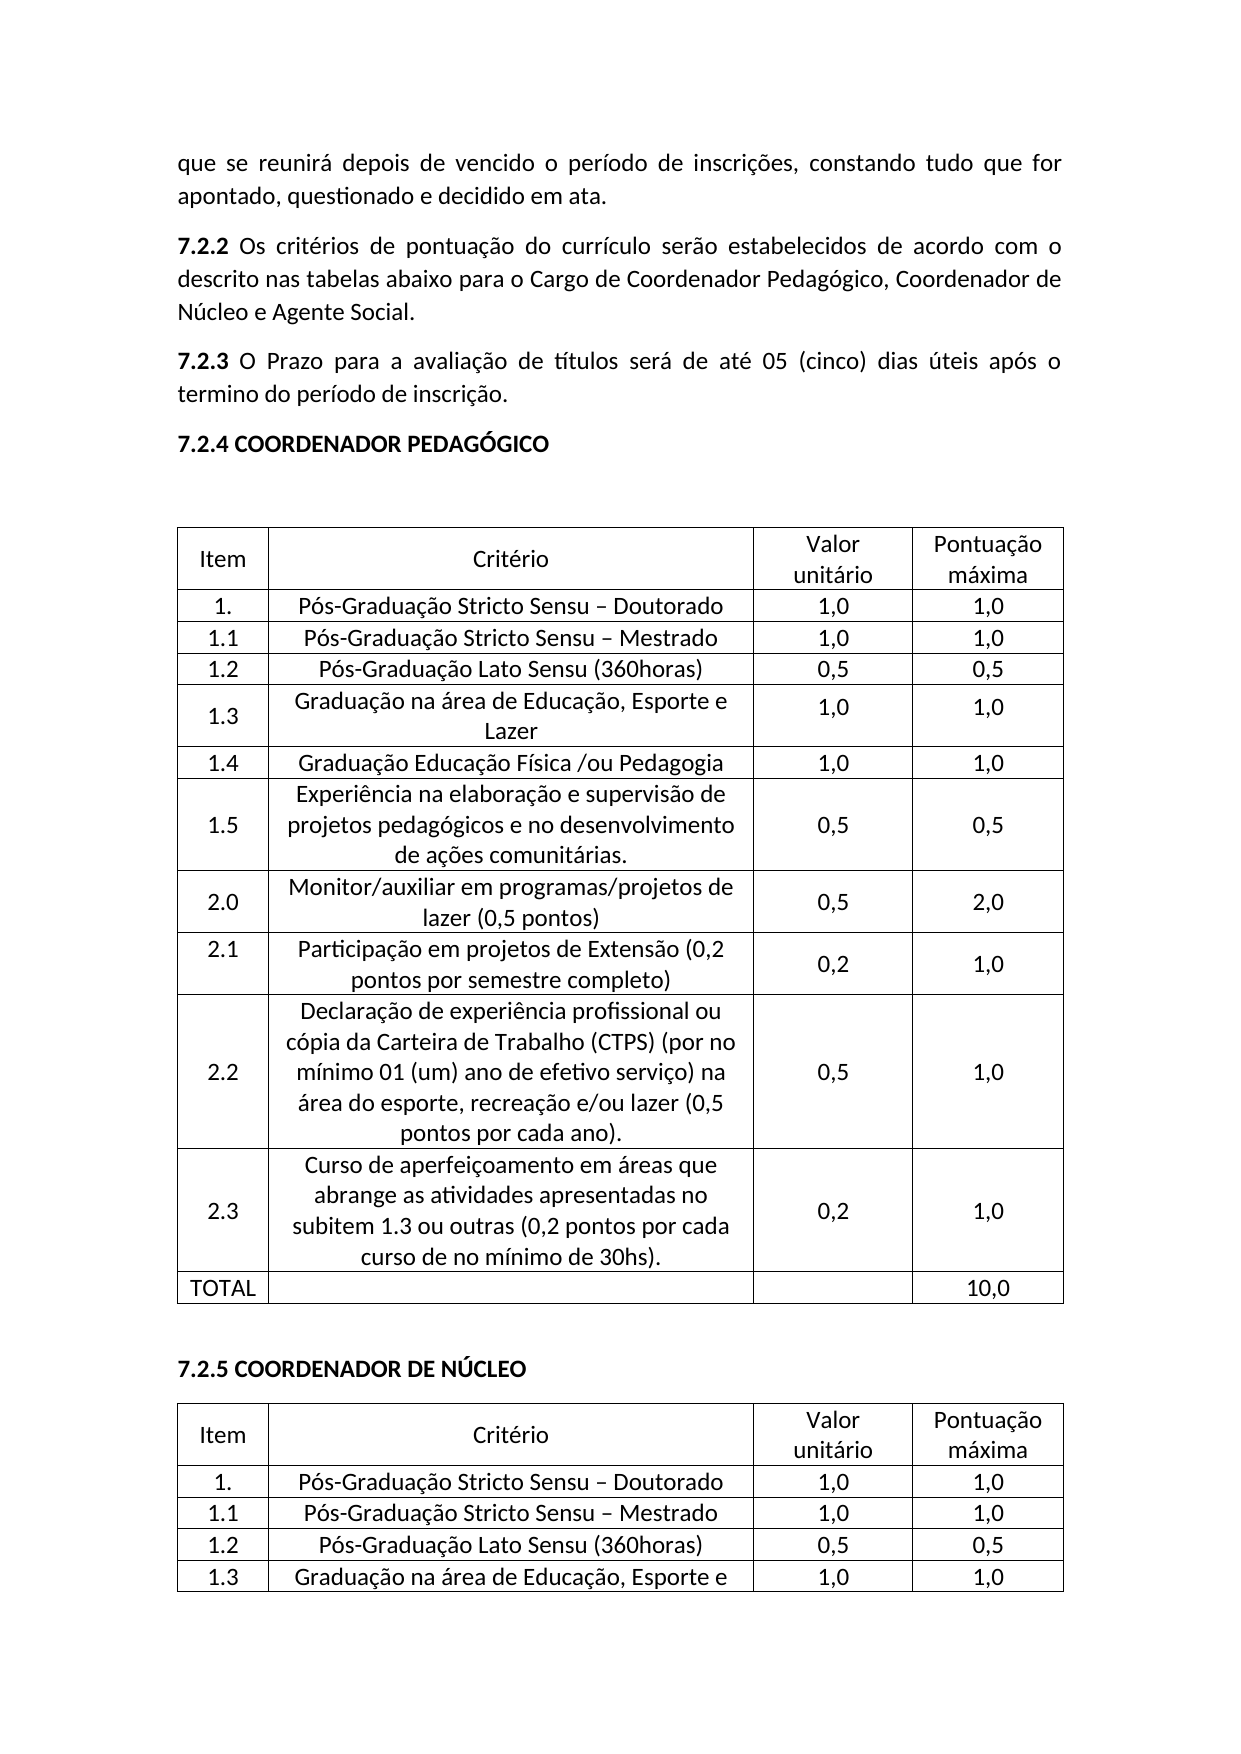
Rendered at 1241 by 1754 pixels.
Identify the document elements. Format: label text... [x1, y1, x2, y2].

table_cell 1,0 [913, 933, 1063, 994]
table_cell 0,5 [754, 654, 912, 684]
table_cell 10,0 [913, 1272, 1063, 1303]
table_cell 1. [178, 1466, 268, 1497]
table_cell 2.1 [178, 933, 268, 994]
table_cell Pós-Graduação Stricto Sensu – Doutorado [269, 1466, 753, 1497]
table_header Pontuação máxima [913, 1404, 1063, 1465]
table_cell 0,5 [913, 1529, 1063, 1560]
table_cell 1.2 [178, 654, 268, 684]
table_cell 0,5 [913, 654, 1063, 684]
table_cell Pós-Graduação Lato Sensu (360horas) [269, 654, 753, 684]
table_cell 1. [178, 590, 268, 621]
table_cell Graduação na área de Educação, Esporte e Lazer [269, 685, 753, 746]
table_cell Graduação Educação Física /ou Pedagogia [269, 747, 753, 778]
table_cell 0,5 [913, 779, 1063, 870]
table_cell Declaração de experiência profissional ou cópia da Carteira de Trabalho (CTPS) (por no mínimo 01 (um) ano de efetivo serviço) na área do esporte, recreação e/ou lazer (0,5 pontos por cada ano). [269, 995, 753, 1148]
table_cell Pós-Graduação Stricto Sensu – Mestrado [269, 622, 753, 652]
table_cell 1.5 [178, 779, 268, 870]
table_cell 1,0 [754, 1498, 912, 1528]
table_cell 1,0 [754, 685, 912, 746]
table_cell 1,0 [754, 1466, 912, 1497]
table_cell 1.3 [178, 685, 268, 746]
table_cell [754, 1272, 912, 1303]
table_cell 0,5 [754, 871, 912, 932]
table_cell 2.3 [178, 1149, 268, 1271]
table_cell TOTAL [178, 1272, 268, 1303]
table_header Critério [269, 1404, 753, 1465]
table_cell 1,0 [754, 1561, 912, 1591]
table_cell 2.2 [178, 995, 268, 1148]
text 7.2.4 COORDENADOR PEDAGÓGICO [177, 428, 1063, 458]
text 7.2.2 Os critérios de pontuação do currículo serão estabelecidos de acordo com o descrito nas tabelas abaixo para o Cargo de Coordenador Pedagógico, Coordenador de Núcleo e Agente Social. [177, 230, 1063, 326]
table_cell Participação em projetos de Extensão (0,2 pontos por semestre completo) [269, 933, 753, 994]
table_cell 1,0 [913, 1561, 1063, 1591]
table_cell 1,0 [913, 1498, 1063, 1528]
table_cell 1,0 [754, 747, 912, 778]
table_cell 1,0 [913, 747, 1063, 778]
table_cell [269, 1272, 753, 1303]
table_cell 1.2 [178, 1529, 268, 1560]
table_cell 1.3 [178, 1561, 268, 1591]
table_cell 1,0 [913, 1466, 1063, 1497]
text 7.2.5 COORDENADOR DE NÚCLEO [177, 1353, 1063, 1384]
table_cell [269, 1561, 753, 1591]
table_cell Pós-Graduação Stricto Sensu – Mestrado [269, 1498, 753, 1528]
table_cell 1,0 [754, 590, 912, 621]
table_cell 2.0 [178, 871, 268, 932]
table_header Pontuação máxima [913, 528, 1063, 589]
table_cell Pós-Graduação Lato Sensu (360horas) [269, 1529, 753, 1560]
table_cell Monitor/auxiliar em programas/projetos de lazer (0,5 pontos) [269, 871, 753, 932]
table_header Valor unitário [754, 1404, 912, 1465]
table_cell 0,5 [754, 1529, 912, 1560]
table_cell Curso de aperfeiçoamento em áreas que abrange as atividades apresentadas no subitem 1.3 ou outras (0,2 pontos por cada curso de no mínimo de 30hs). [269, 1149, 753, 1271]
table_cell 1,0 [913, 685, 1063, 746]
table_cell 1.1 [178, 1498, 268, 1528]
table_header Critério [269, 528, 753, 589]
table_cell 1.4 [178, 747, 268, 778]
table_cell 0,2 [754, 933, 912, 994]
table_cell Pós-Graduação Stricto Sensu – Doutorado [269, 590, 753, 621]
table_header Item [178, 528, 268, 589]
table_cell 0,5 [754, 779, 912, 870]
text 7.2.3 O Prazo para a avaliação de títulos será de até 05 (cinco) dias úteis após o termino do período de inscrição. [177, 346, 1063, 409]
table_cell 1,0 [913, 590, 1063, 621]
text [177, 148, 1063, 211]
table_cell 2,0 [913, 871, 1063, 932]
table_cell 0,5 [754, 995, 912, 1148]
table_cell 0,2 [754, 1149, 912, 1271]
table_cell 1,0 [754, 622, 912, 652]
table_header Valor unitário [754, 528, 912, 589]
table_cell 1,0 [913, 1149, 1063, 1271]
table_cell 1,0 [913, 995, 1063, 1148]
table_cell Experiência na elaboração e supervisão de projetos pedagógicos e no desenvolvimento de ações comunitárias. [269, 779, 753, 870]
table_cell 1.1 [178, 622, 268, 652]
table_cell 1,0 [913, 622, 1063, 652]
table_header Item [178, 1404, 268, 1465]
